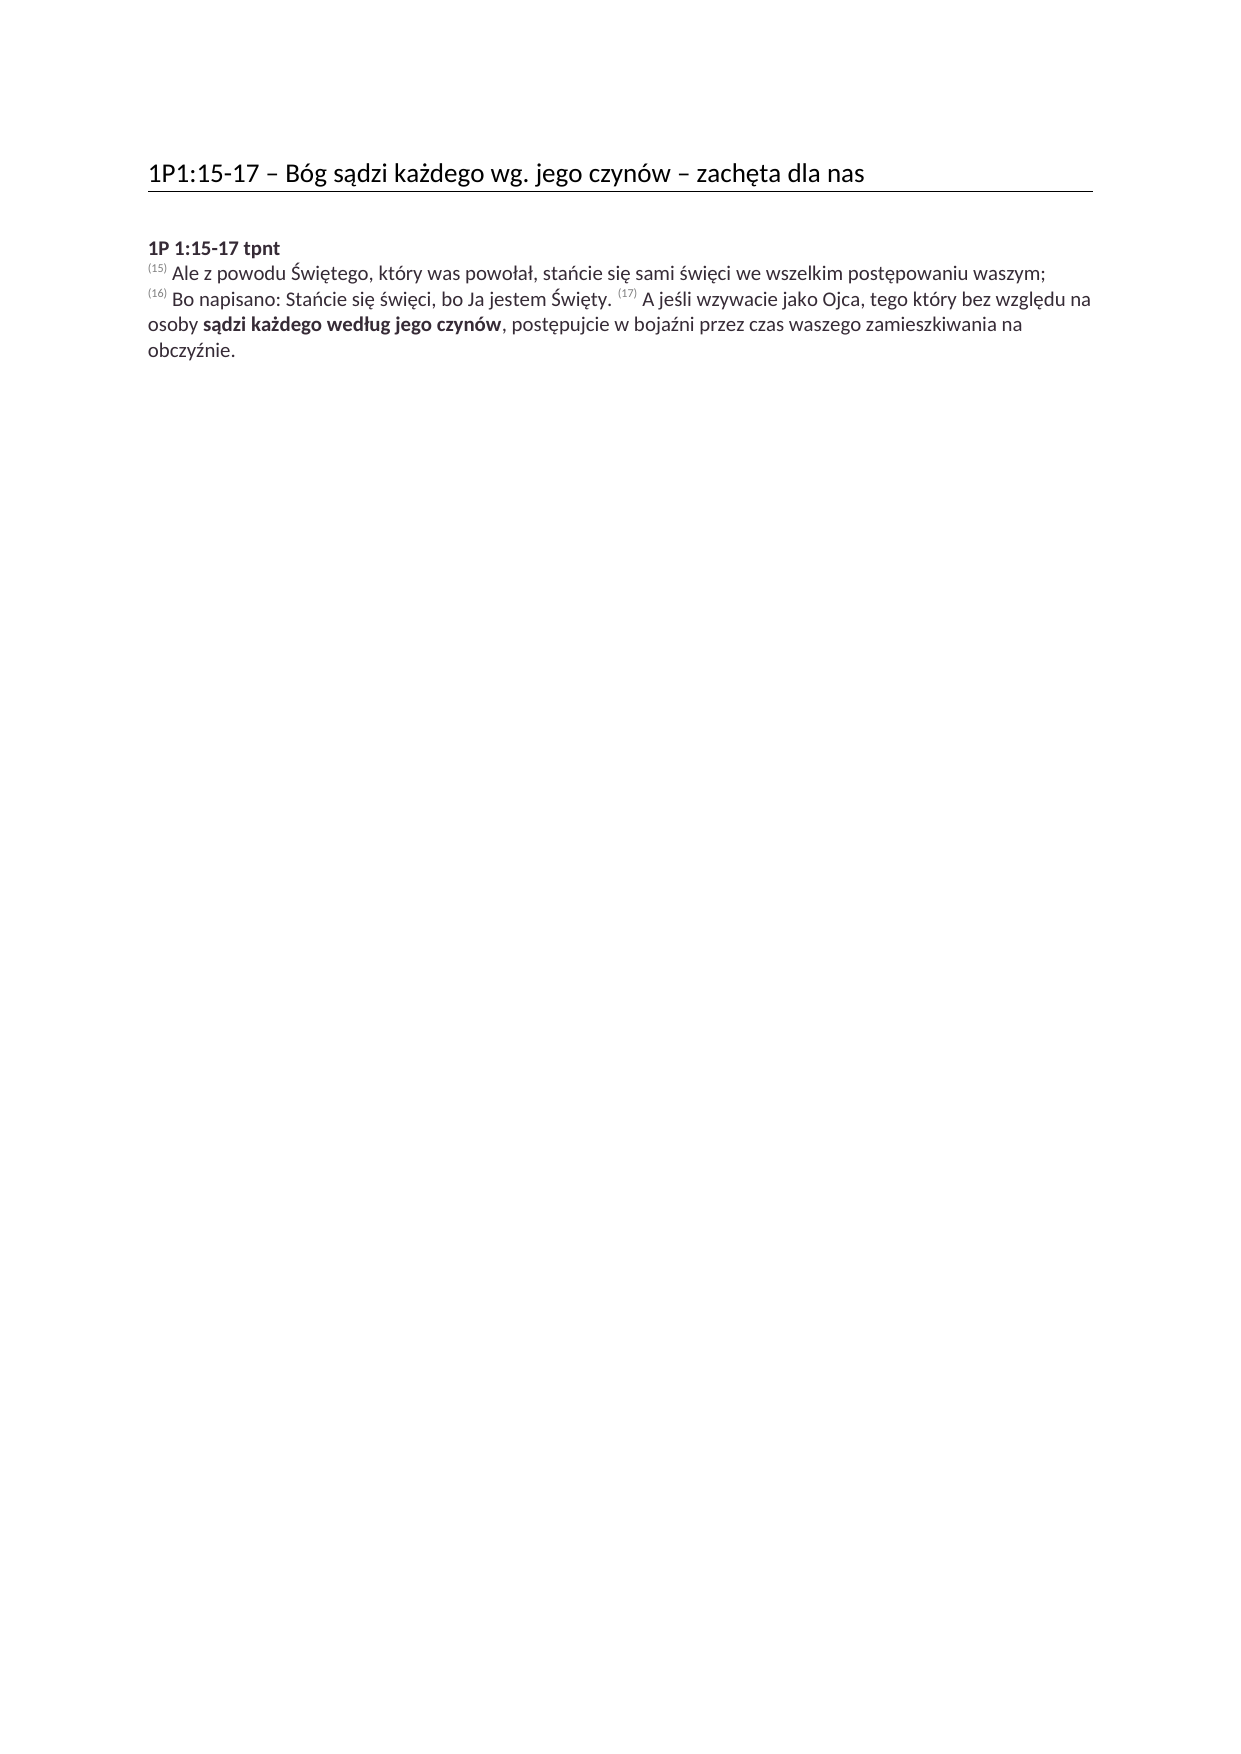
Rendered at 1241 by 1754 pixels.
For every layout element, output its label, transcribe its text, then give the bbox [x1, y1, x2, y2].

text 1P 1:15-17 tpnt (15) Ale z powodu Świętego, który was powołał, stańcie się sami święci we wszelkim postępowaniu waszym; (16) Bo napisano: Stańcie się święci, bo Ja jestem Święty. (17) A jeśli wzywacie jako Ojca, tego który bez względu na osoby sądzi każdego według jego czynów, postępujcie w bojaźni przez czas waszego zamieszkiwania na obczyźnie. [236, 235, 1093, 362]
subtitle 1P1:15-17 – Bóg sądzi każdego wg. jego czynów – zachęta dla nas [148, 156, 1093, 191]
